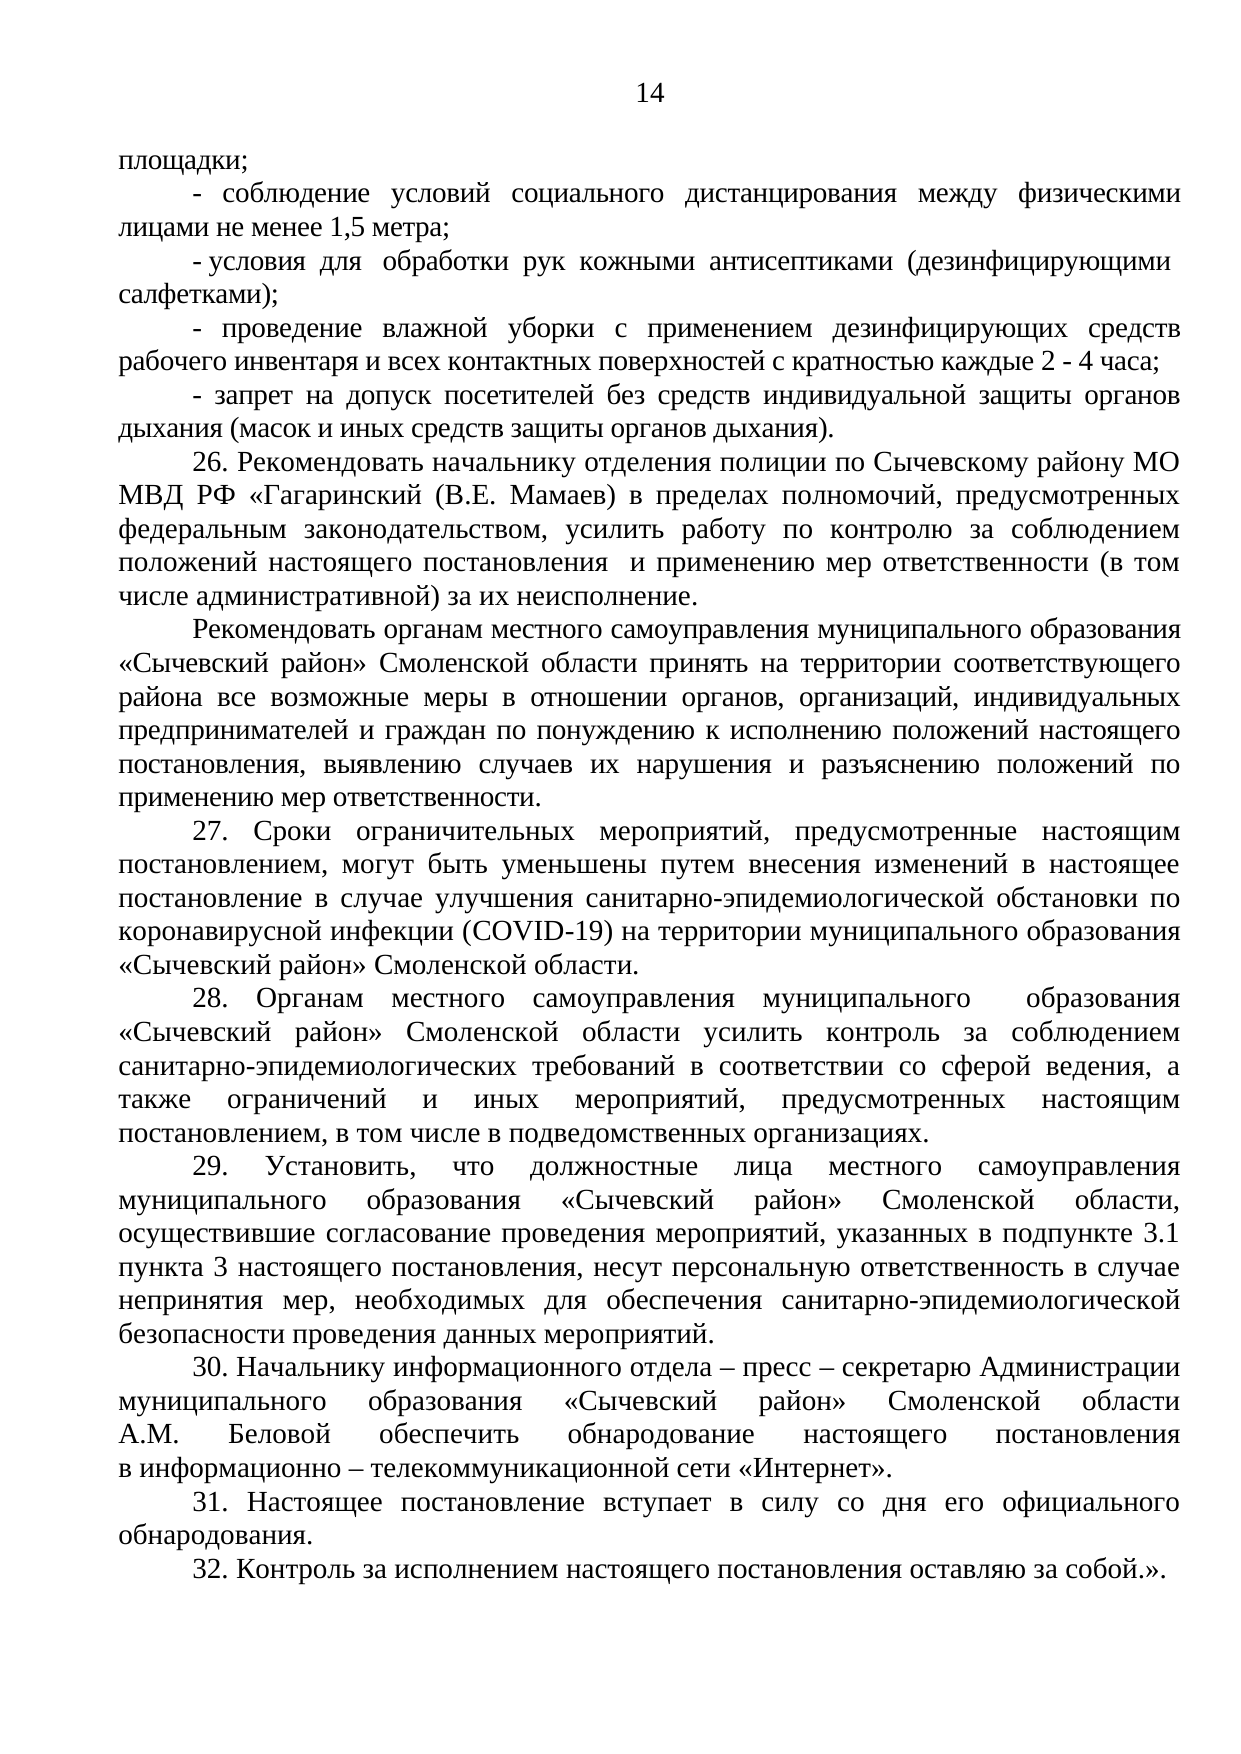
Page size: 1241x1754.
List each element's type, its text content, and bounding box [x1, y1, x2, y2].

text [118, 142, 1181, 176]
text - соблюдение условий социального дистанцирования между физическими лицами не менее 1,5 метра; [118, 176, 1181, 243]
text 31. Настоящее постановление вступает в силу со дня его официального обнародования. [118, 1484, 1181, 1551]
text - проведение влажной уборки с применением дезинфицирующих средств рабочего инвентаря и всех контактных поверхностей с кратностью каждые 2 - 4 часа; [118, 310, 1181, 377]
text 32. Контроль за исполнением настоящего постановления оставляю за собой.». [118, 1551, 1181, 1584]
text Рекомендовать органам местного самоуправления муниципального образования «Сычевский район» Смоленской области принять на территории соответствующего района все возможные меры в отношении органов, организаций, индивидуальных предпринимателей и граждан по понуждению к исполнению положений настоящего постановления, выявлению случаев их нарушения и разъяснению положений по применению мер ответственности. [118, 612, 1181, 813]
text 26. Рекомендовать начальнику отделения полиции по Сычевскому району МО МВД РФ «Гагаринский (В.Е. Мамаев) в пределах полномочий, предусмотренных федеральным законодательством, усилить работу по контролю за соблюдением положений настоящего постановления и применению мер ответственности (в том числе административной) за их неисполнение. [118, 444, 1181, 612]
text 28. Органам местного самоуправления муниципального образования «Сычевский район» Смоленской области усилить контроль за соблюдением санитарно-эпидемиологических требований в соответствии со сферой ведения, а также ограничений и иных мероприятий, предусмотренных настоящим постановлением, в том числе в подведомственных организациях. [118, 981, 1181, 1148]
text - условия для обработки рук кожными антисептиками (дезинфицирующими салфетками); [118, 243, 1181, 310]
text 27. Сроки ограничительных мероприятий, предусмотренные настоящим постановлением, могут быть уменьшены путем внесения изменений в настоящее постановление в случае улучшения санитарно-эпидемиологической обстановки по коронавирусной инфекции (COVID-19) на территории муниципального образования «Сычевский район» Смоленской области. [118, 813, 1181, 981]
text 29. Установить, что должностные лица местного самоуправления муниципального образования «Сычевский район» Смоленской области, осуществившие согласование проведения мероприятий, указанных в подпункте 3.1 пункта 3 настоящего постановления, несут персональную ответственность в случае непринятия мер, необходимых для обеспечения санитарно-эпидемиологической безопасности проведения данных мероприятий. [118, 1148, 1181, 1349]
text - запрет на допуск посетителей без средств индивидуальной защиты органов дыхания (масок и иных средств защиты органов дыхания). [118, 377, 1181, 444]
text 30. Начальнику информационного отдела – пресс – секретарю Администрации муниципального образования «Сычевский район» Смоленской области А.М. Беловой обеспечить обнародование настоящего постановления в информационно – телекоммуникационной сети «Интернет». [118, 1349, 1181, 1484]
